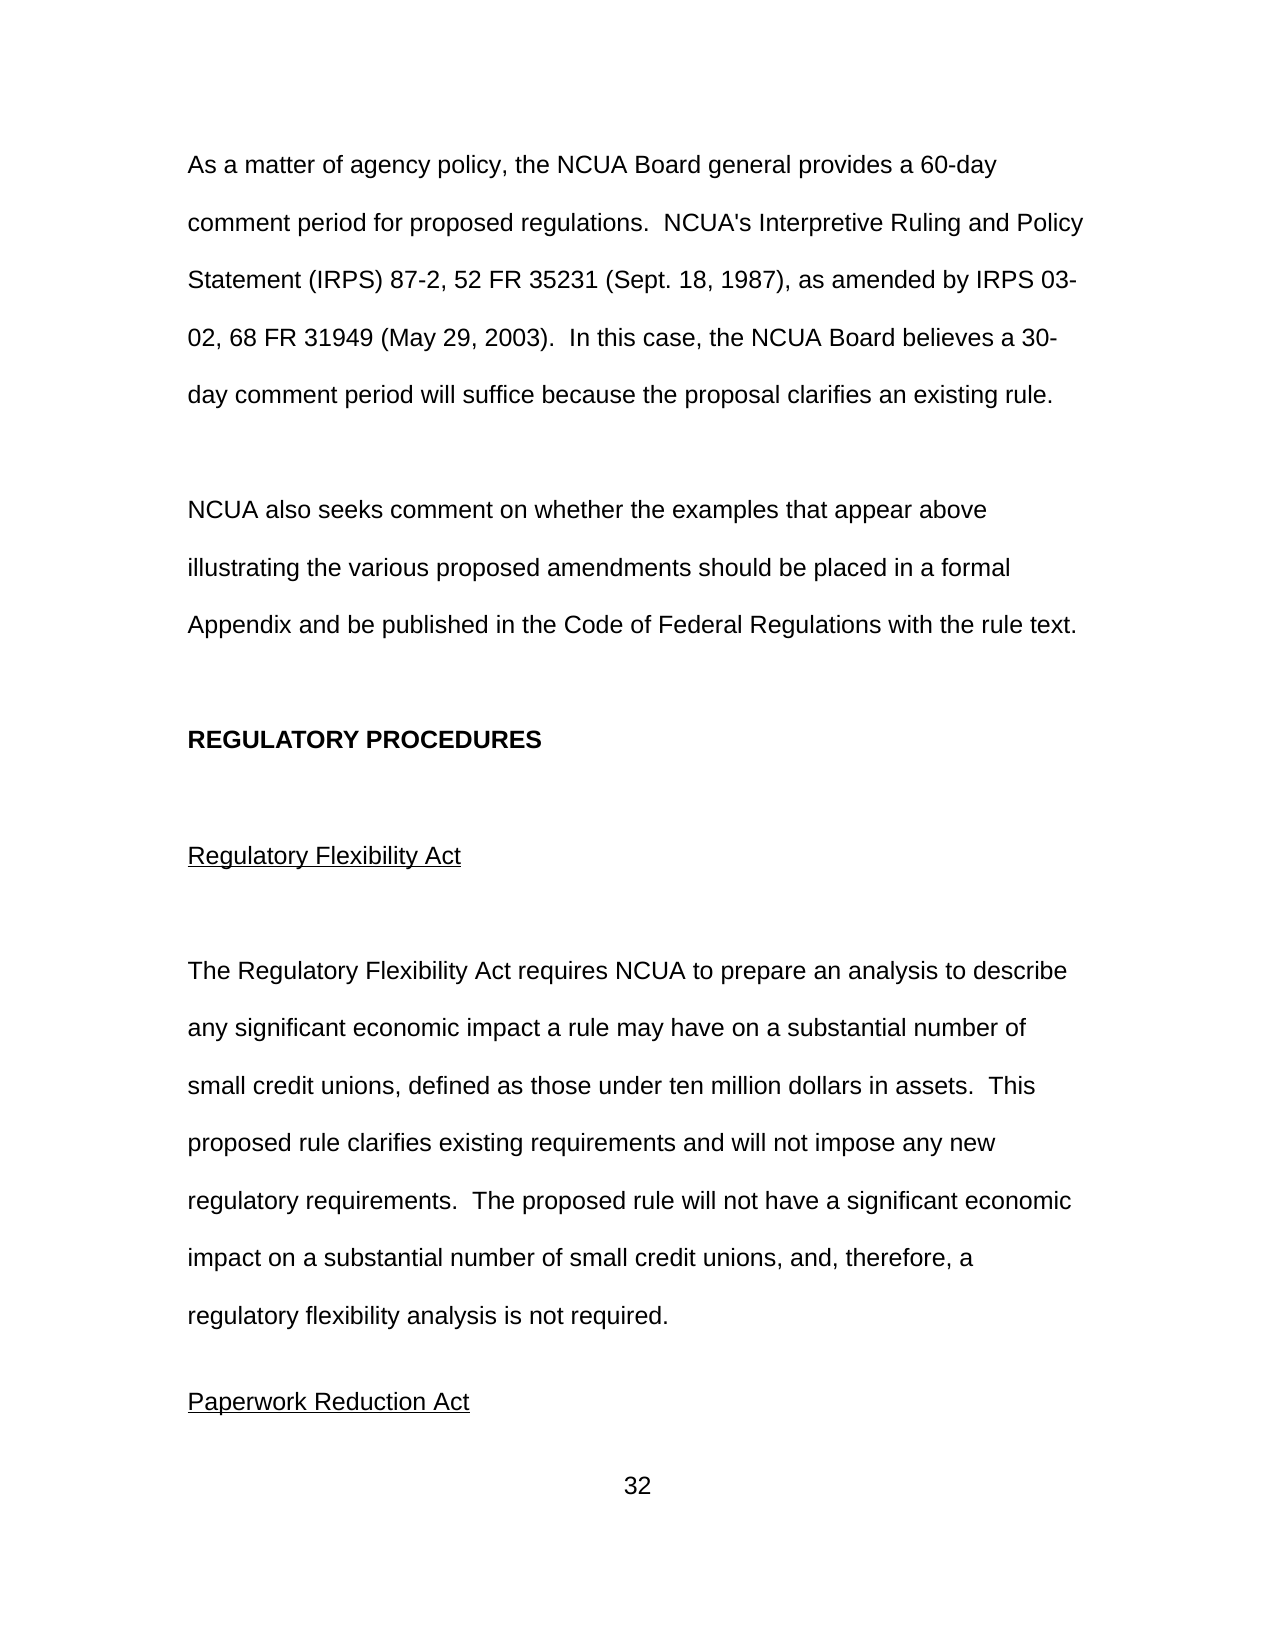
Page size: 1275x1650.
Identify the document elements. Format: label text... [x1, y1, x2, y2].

text The Regulatory Flexibility Act requires NCUA to prepare an analysis to describe any significant economic impact a rule may have on a substantial number of small credit unions, defined as those under ten million dollars in assets. This proposed rule clarifies existing requirements and will not impose any new regulatory requirements. The proposed rule will not have a significant economic impact on a substantial number of small credit unions, and, therefore, a regulatory flexibility analysis is not required. [187, 956, 1087, 1329]
subtitle Paperwork Reduction Act [187, 1387, 1087, 1416]
text As a matter of agency policy, the NCUA Board general provides a 60-day comment period for proposed regulations. NCUA's Interpretive Ruling and Policy Statement (IRPS) 87-2, 52 FR 35231 (Sept. 18, 1987), as amended by IRPS 03-02, 68 FR 31949 (May 29, 2003). In this case, the NCUA Board believes a 30-day comment period will suffice because the proposal clarifies an existing rule. [187, 150, 1087, 409]
subtitle REGULATORY PROCEDURES [187, 725, 1087, 754]
subtitle Regulatory Flexibility Act [187, 841, 1087, 869]
text NCUA also seeks comment on whether the examples that appear above illustrating the various proposed amendments should be placed in a formal Appendix and be published in the Code of Federal Regulations with the rule text. [187, 495, 1087, 639]
